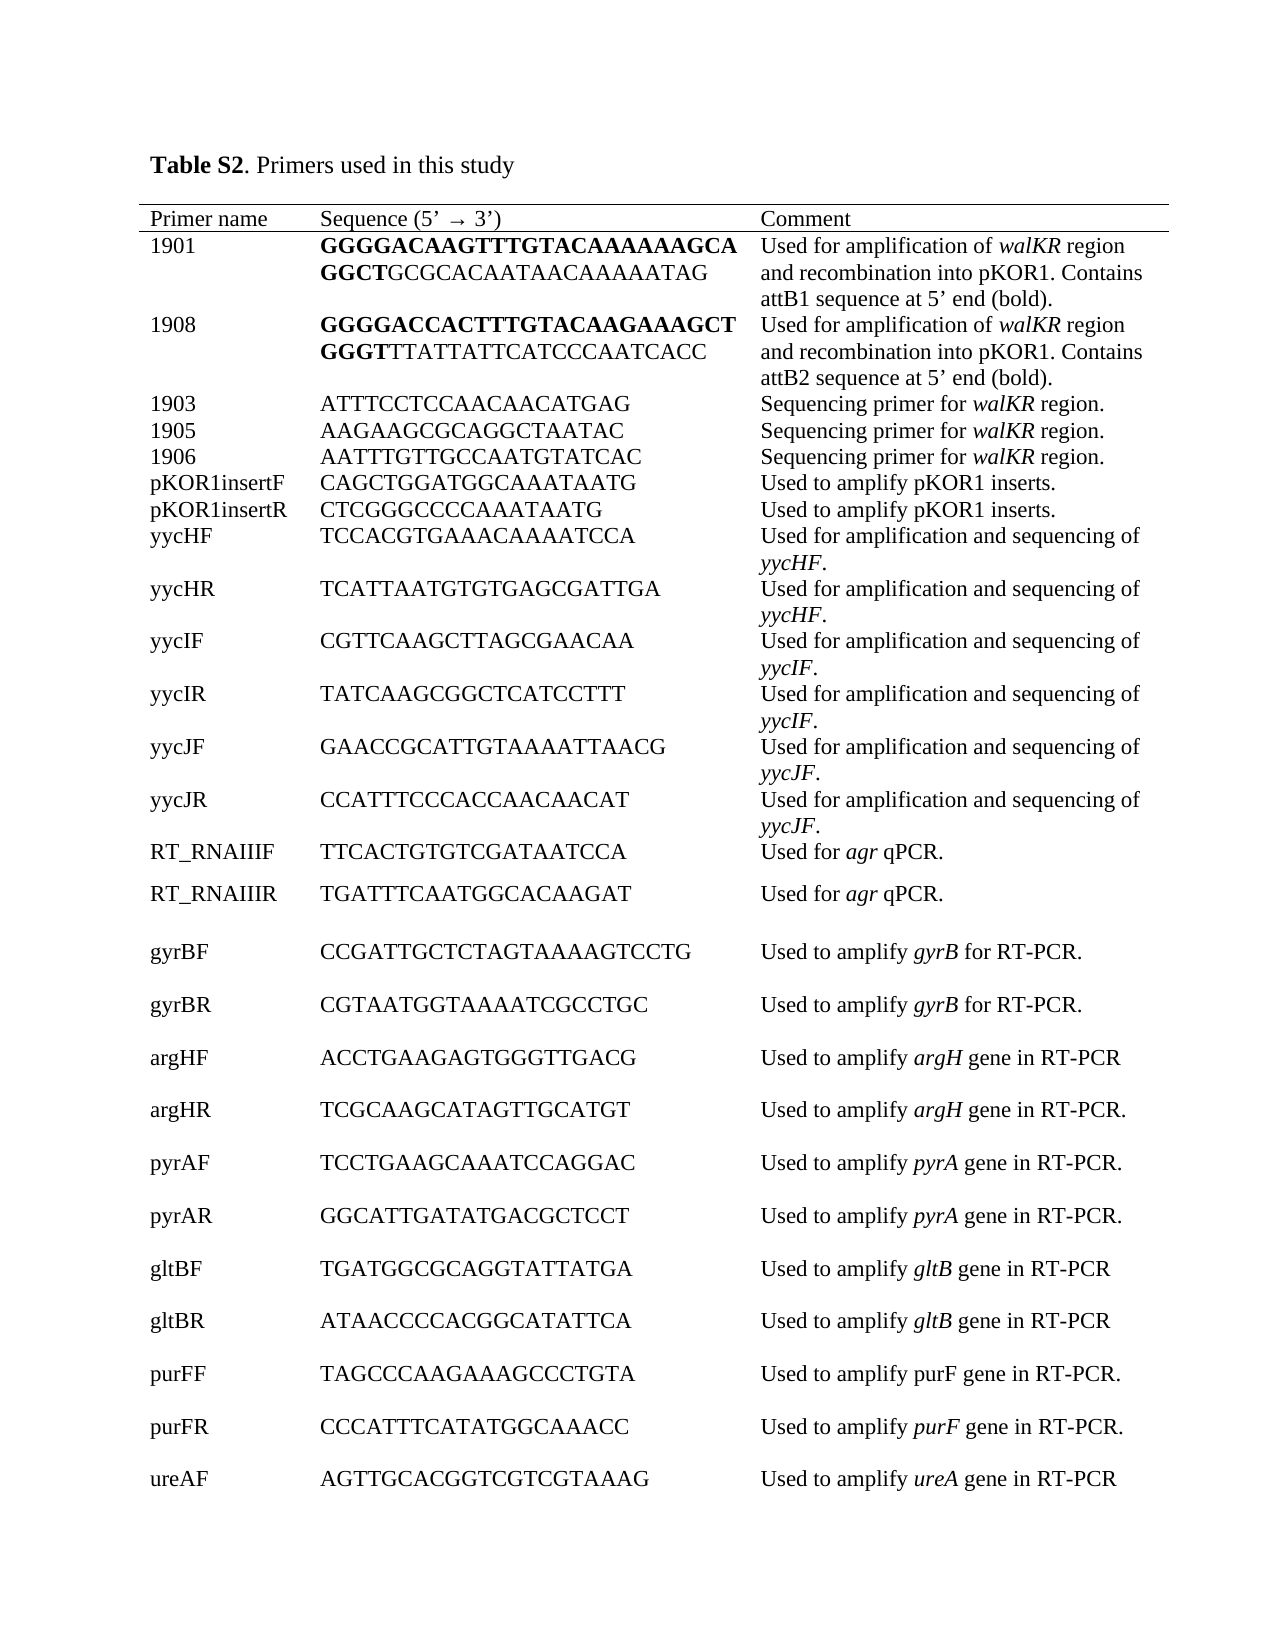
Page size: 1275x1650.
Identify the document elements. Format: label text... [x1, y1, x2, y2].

table_header Comment [749, 205, 1169, 231]
table_cell TGATTTCAATGGCACAAGAT [309, 880, 749, 938]
table_cell TCCACGTGAAACAAAATCCA [309, 522, 749, 575]
table_cell Used to amplify argH gene in RT-PCR. [749, 1096, 1169, 1149]
table_cell CGTTCAAGCTTAGCGAACAA [309, 628, 749, 680]
table_cell CAGCTGGATGGCAAATAATG [309, 470, 749, 496]
table_cell yycJR [139, 786, 309, 838]
table_cell 1901 [139, 232, 309, 311]
table_cell CCGATTGCTCTAGTAAAAGTCCTG [309, 938, 749, 991]
table_cell Used to amplify gltB gene in RT-PCR [749, 1255, 1169, 1307]
table_cell Used for amplification and sequencing of yycHF. [749, 522, 1169, 575]
table_cell ureAF [139, 1465, 309, 1492]
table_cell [309, 1465, 749, 1492]
table_cell Used for amplification and sequencing of yycJF. [749, 733, 1169, 786]
table_cell Sequencing primer for walKR region. [749, 390, 1169, 417]
table_cell TTCACTGTGTCGATAATCCA [309, 839, 749, 880]
table_cell Used to amplify purF gene in RT-PCR. [749, 1360, 1169, 1413]
table_cell Used for amplification and sequencing of yycIF. [749, 680, 1169, 733]
table_cell yycHR [139, 575, 309, 628]
table_cell argHF [139, 1044, 309, 1096]
table_cell Used for amplification and sequencing of yycIF. [749, 628, 1169, 680]
table_cell TAGCCCAAGAAAGCCCTGTA [309, 1360, 749, 1413]
table_cell TATCAAGCGGCTCATCCTTT [309, 680, 749, 733]
table_cell 1905 [139, 417, 309, 443]
table_cell RT_RNAIIIF [139, 839, 309, 880]
table_cell ATAACCCCACGGCATATTCA [309, 1307, 749, 1360]
table_cell ATTTCCTCCAACAACATGAG [309, 390, 749, 417]
table_cell gyrBR [139, 991, 309, 1044]
table_cell Used to amplify pyrA gene in RT-PCR. [749, 1149, 1169, 1202]
table_cell Used for amplification and sequencing of yycHF. [749, 575, 1169, 628]
table_cell AAGAAGCGCAGGCTAATAC [309, 417, 749, 443]
table_cell yycIR [139, 680, 309, 733]
table_cell Used to amplify gltB gene in RT-PCR [749, 1307, 1169, 1360]
table_cell CCCATTTCATATGGCAAACC [309, 1413, 749, 1465]
table_cell yycIF [139, 628, 309, 680]
table_cell 1908 [139, 311, 309, 390]
table_cell CTCGGGCCCCAAATAATG [309, 496, 749, 522]
table_cell yycHF [139, 522, 309, 575]
table_cell TCATTAATGTGTGAGCGATTGA [309, 575, 749, 628]
table_cell purFR [139, 1413, 309, 1465]
table_cell Used to amplify pKOR1 inserts. [749, 496, 1169, 522]
table_cell gyrBF [139, 938, 309, 991]
table_cell Used to amplify argH gene in RT-PCR [749, 1044, 1169, 1096]
table_cell Used to amplify purF gene in RT-PCR. [749, 1413, 1169, 1465]
table_cell CGTAATGGTAAAATCGCCTGC [309, 991, 749, 1044]
table_cell RT_RNAIIIR [139, 880, 309, 938]
table_cell Used for amplification of walKR region and recombination into pKOR1. Contains attB2 sequence at 5’ end (bold). [749, 311, 1169, 390]
table_cell Used to amplify gyrB for RT-PCR. [749, 991, 1169, 1044]
table_cell Used to amplify gyrB for RT-PCR. [749, 938, 1169, 991]
table_cell gltBR [139, 1307, 309, 1360]
table_cell Sequencing primer for walKR region. [749, 417, 1169, 443]
table_header Primer name [139, 205, 309, 231]
table_cell AATTTGTTGCCAATGTATCAC [309, 443, 749, 469]
text Table S2. Primers used in this study [150, 150, 1125, 179]
table_cell gltBF [139, 1255, 309, 1307]
table_cell Used for amplification of walKR region and recombination into pKOR1. Contains attB1 sequence at 5’ end (bold). [749, 232, 1169, 311]
table_cell GGGGACAAGTTTGTACAAAAAAGCA GGCTGCGCACAATAACAAAAATAG [309, 232, 749, 311]
table_cell TGATGGCGCAGGTATTATGA [309, 1255, 749, 1307]
table_cell 1903 [139, 390, 309, 417]
table_cell GGGGACCACTTTGTACAAGAAAGCT GGGTTTATTATTCATCCCAATCACC [309, 311, 749, 390]
table_cell purFF [139, 1360, 309, 1413]
table_cell TCCTGAAGCAAATCCAGGAC [309, 1149, 749, 1202]
table_cell Used to amplify pyrA gene in RT-PCR. [749, 1202, 1169, 1254]
table_cell pyrAF [139, 1149, 309, 1202]
table_cell Sequencing primer for walKR region. [749, 443, 1169, 469]
table_cell Used for agr qPCR. [749, 839, 1169, 880]
table_cell CCATTTCCCACCAACAACAT [309, 786, 749, 838]
table_cell yycJF [139, 733, 309, 786]
table_cell ACCTGAAGAGTGGGTTGACG [309, 1044, 749, 1096]
table_cell argHR [139, 1096, 309, 1149]
table_cell Used to amplify pKOR1 inserts. [749, 470, 1169, 496]
table_cell pKOR1insertF [139, 470, 309, 496]
table_header Sequence (5’ → 3’) [309, 205, 749, 231]
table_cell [749, 1465, 1169, 1492]
table_cell TCGCAAGCATAGTTGCATGT [309, 1096, 749, 1149]
table_cell pKOR1insertR [139, 496, 309, 522]
table_cell Used for amplification and sequencing of yycJF. [749, 786, 1169, 838]
table_cell Used for agr qPCR. [749, 880, 1169, 938]
table_cell GGCATTGATATGACGCTCCT [309, 1202, 749, 1254]
table_cell pyrAR [139, 1202, 309, 1254]
table_cell GAACCGCATTGTAAAATTAACG [309, 733, 749, 786]
table_cell 1906 [139, 443, 309, 469]
